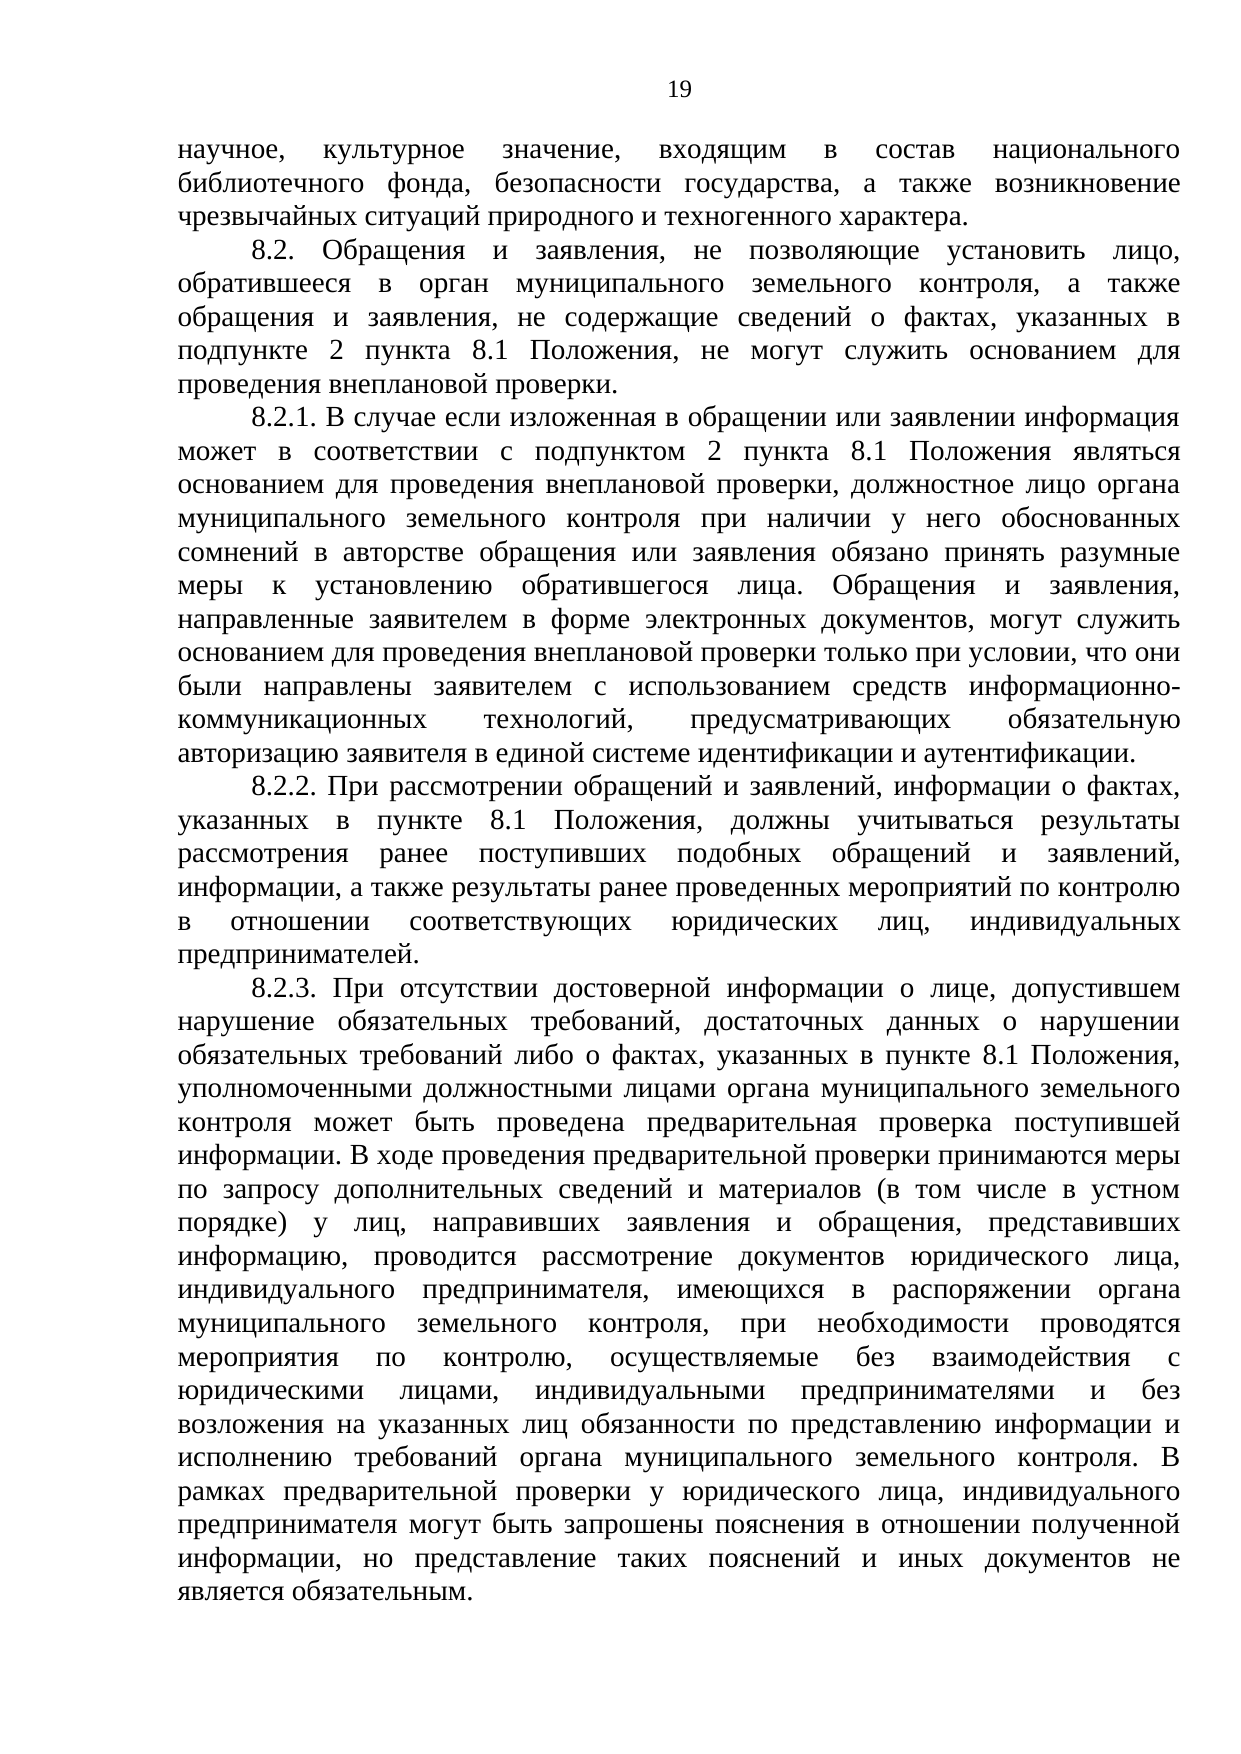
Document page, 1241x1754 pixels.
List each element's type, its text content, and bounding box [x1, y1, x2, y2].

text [177, 131, 1181, 232]
text 8.2.1. В случае если изложенная в обращении или заявлении информация может в соответствии с подпунктом 2 пункта 8.1 Положения являться основанием для проведения внеплановой проверки, должностное лицо органа муниципального земельного контроля при наличии у него обоснованных сомнений в авторстве обращения или заявления обязано принять разумные меры к установлению обратившегося лица. Обращения и заявления, направленные заявителем в форме электронных документов, могут служить основанием для проведения внеплановой проверки только при условии, что они были направлены заявителем с использованием средств информационно-коммуникационных технологий, предусматривающих обязательную авторизацию заявителя в единой системе идентификации и аутентификации. [177, 399, 1181, 768]
text 8.2.3. При отсутствии достоверной информации о лице, допустившем нарушение обязательных требований, достаточных данных о нарушении обязательных требований либо о фактах, указанных в пункте 8.1 Положения, уполномоченными должностными лицами органа муниципального земельного контроля может быть проведена предварительная проверка поступившей информации. В ходе проведения предварительной проверки принимаются меры по запросу дополнительных сведений и материалов (в том числе в устном порядке) у лиц, направивших заявления и обращения, представивших информацию, проводится рассмотрение документов юридического лица, индивидуального предпринимателя, имеющихся в распоряжении органа муниципального земельного контроля, при необходимости проводятся мероприятия по контролю, осуществляемые без взаимодействия с юридическими лицами, индивидуальными предпринимателями и без возложения на указанных лиц обязанности по представлению информации и исполнению требований органа муниципального земельного контроля. В рамках предварительной проверки у юридического лица, индивидуального предпринимателя могут быть запрошены пояснения в отношении полученной информации, но представление таких пояснений и иных документов не является обязательным. [177, 970, 1181, 1607]
text 8.2. Обращения и заявления, не позволяющие установить лицо, обратившееся в орган муниципального земельного контроля, а также обращения и заявления, не содержащие сведений о фактах, указанных в подпункте 2 пункта 8.1 Положения, не могут служить основанием для проведения внеплановой проверки. [177, 232, 1181, 399]
text 8.2.2. При рассмотрении обращений и заявлений, информации о фактах, указанных в пункте 8.1 Положения, должны учитываться результаты рассмотрения ранее поступивших подобных обращений и заявлений, информации, а также результаты ранее проведенных мероприятий по контролю в отношении соответствующих юридических лиц, индивидуальных предпринимателей. [177, 768, 1181, 970]
